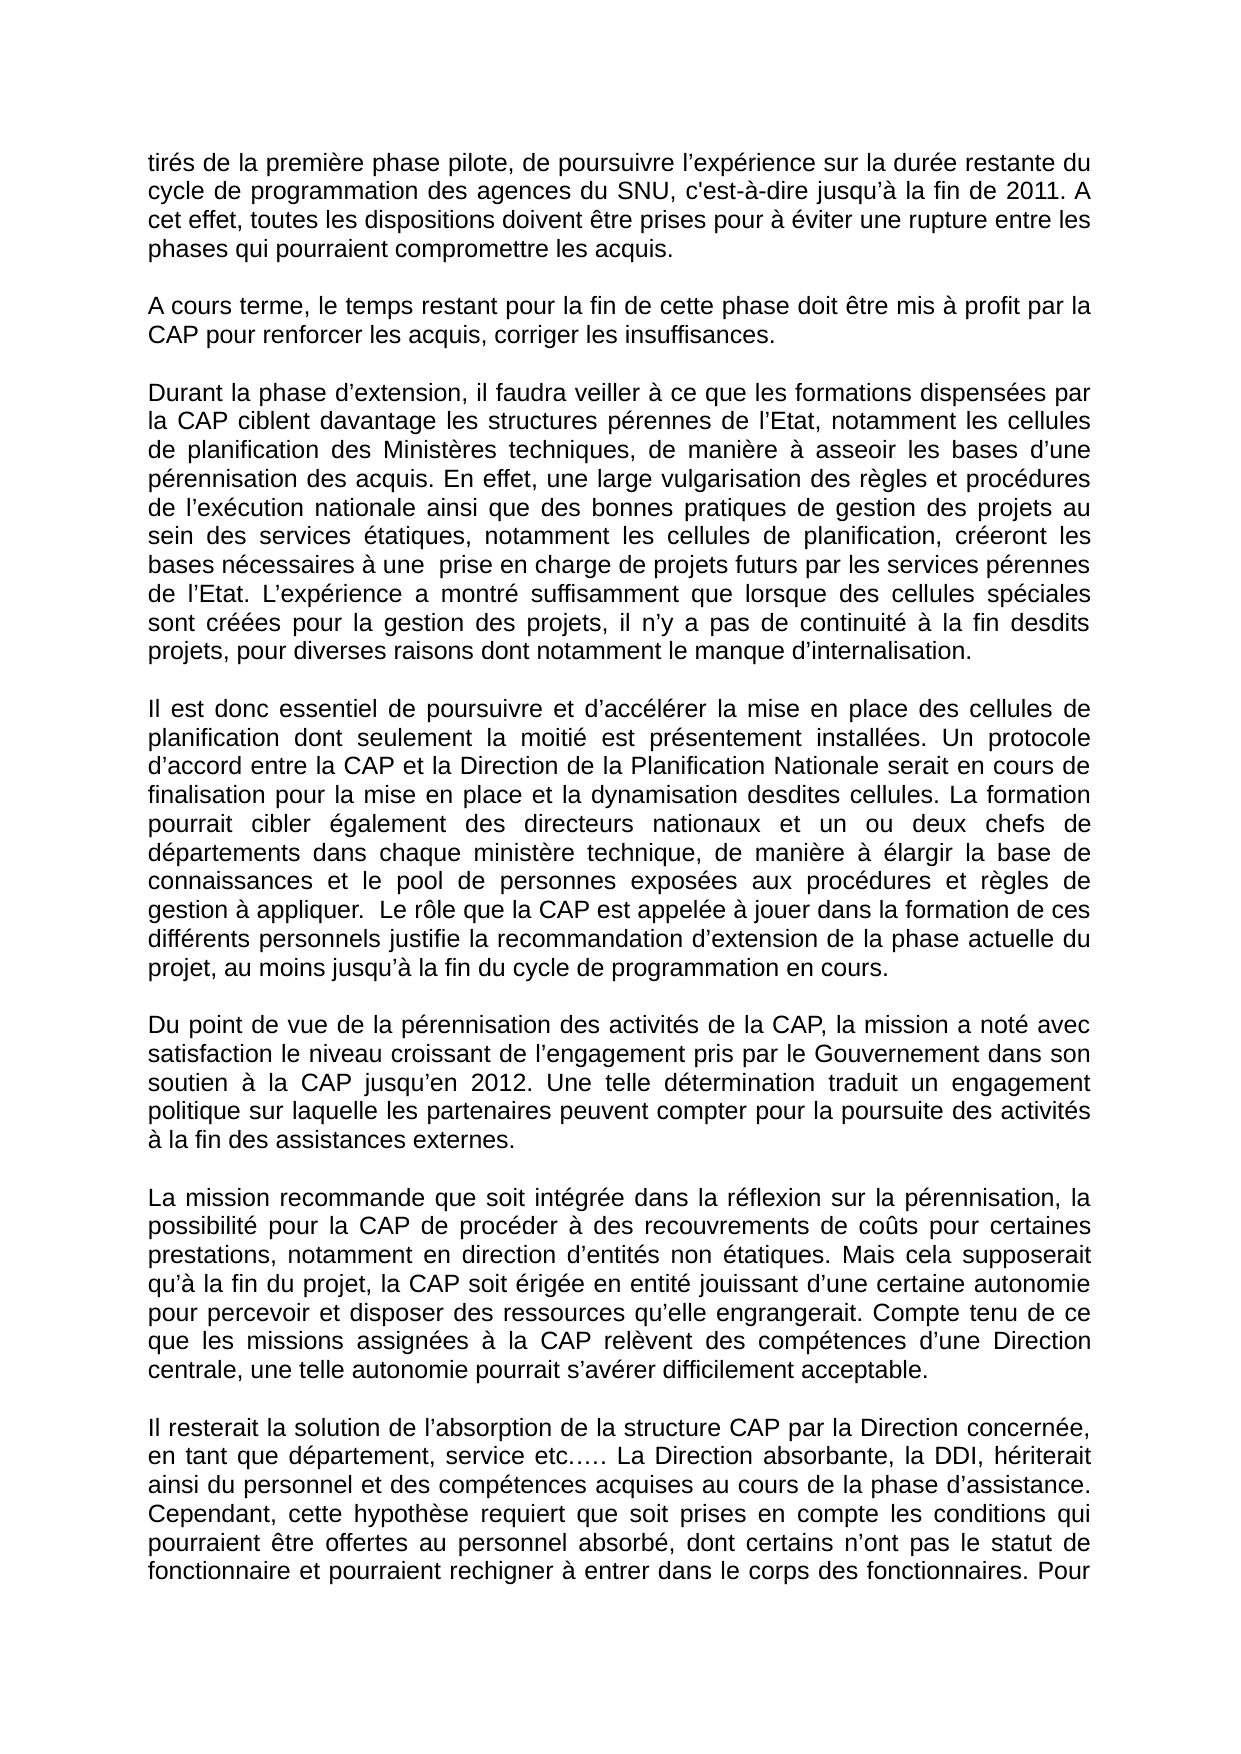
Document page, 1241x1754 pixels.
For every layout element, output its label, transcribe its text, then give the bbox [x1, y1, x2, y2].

text Durant la phase d’extension, il faudra veiller à ce que les formations dispensées par la CAP ciblent davantage les structures pérennes de l’Etat, notamment les cellules de planification des Ministères techniques, de manière à asseoir les bases d’une pérennisation des acquis. En effet, une large vulgarisation des règles et procédures de l’exécution nationale ainsi que des bonnes pratiques de gestion des projets au sein des services étatiques, notamment les cellules de planification, créeront les bases nécessaires à une prise en charge de projets futurs par les services pérennes de l’Etat. L’expérience a montré suffisamment que lorsque des cellules spéciales sont créées pour la gestion des projets, il n’y a pas de continuité à la fin desdits projets, pour diverses raisons dont notamment le manque d’internalisation. [148, 378, 1093, 665]
text La mission recommande que soit intégrée dans la réflexion sur la pérennisation, la possibilité pour la CAP de procéder à des recouvrements de coûts pour certaines prestations, notamment en direction d’entités non étatiques. Mais cela supposerait qu’à la fin du projet, la CAP soit érigée en entité jouissant d’une certaine autonomie pour percevoir et disposer des ressources qu’elle engrangerait. Compte tenu de ce que les missions assignées à la CAP relèvent des compétences d’une Direction centrale, une telle autonomie pourrait s’avérer difficilement acceptable. [148, 1183, 1093, 1384]
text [148, 148, 1093, 263]
text Il est donc essentiel de poursuivre et d’accélérer la mise en place des cellules de planification dont seulement la moitié est présentement installées. Un protocole d’accord entre la CAP et la Direction de la Planification Nationale serait en cours de finalisation pour la mise en place et la dynamisation desdites cellules. La formation pourrait cibler également des directeurs nationaux et un ou deux chefs de départements dans chaque ministère technique, de manière à élargir la base de connaissances et le pool de personnes exposées aux procédures et règles de gestion à appliquer. Le rôle que la CAP est appelée à jouer dans la formation de ces différents personnels justifie la recommandation d’extension de la phase actuelle du projet, au moins jusqu’à la fin du cycle de programmation en cours. [148, 694, 1093, 981]
text Du point de vue de la pérennisation des activités de la CAP, la mission a noté avec satisfaction le niveau croissant de l’engagement pris par le Gouvernement dans son soutien à la CAP jusqu’en 2012. Une telle détermination traduit un engagement politique sur laquelle les partenaires peuvent compter pour la poursuite des activités à la fin des assistances externes. [148, 1010, 1093, 1154]
text A cours terme, le temps restant pour la fin de cette phase doit être mis à profit par pour renforcer les acquis, corriger les insuffisances. [148, 291, 1093, 349]
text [148, 1413, 1093, 1585]
